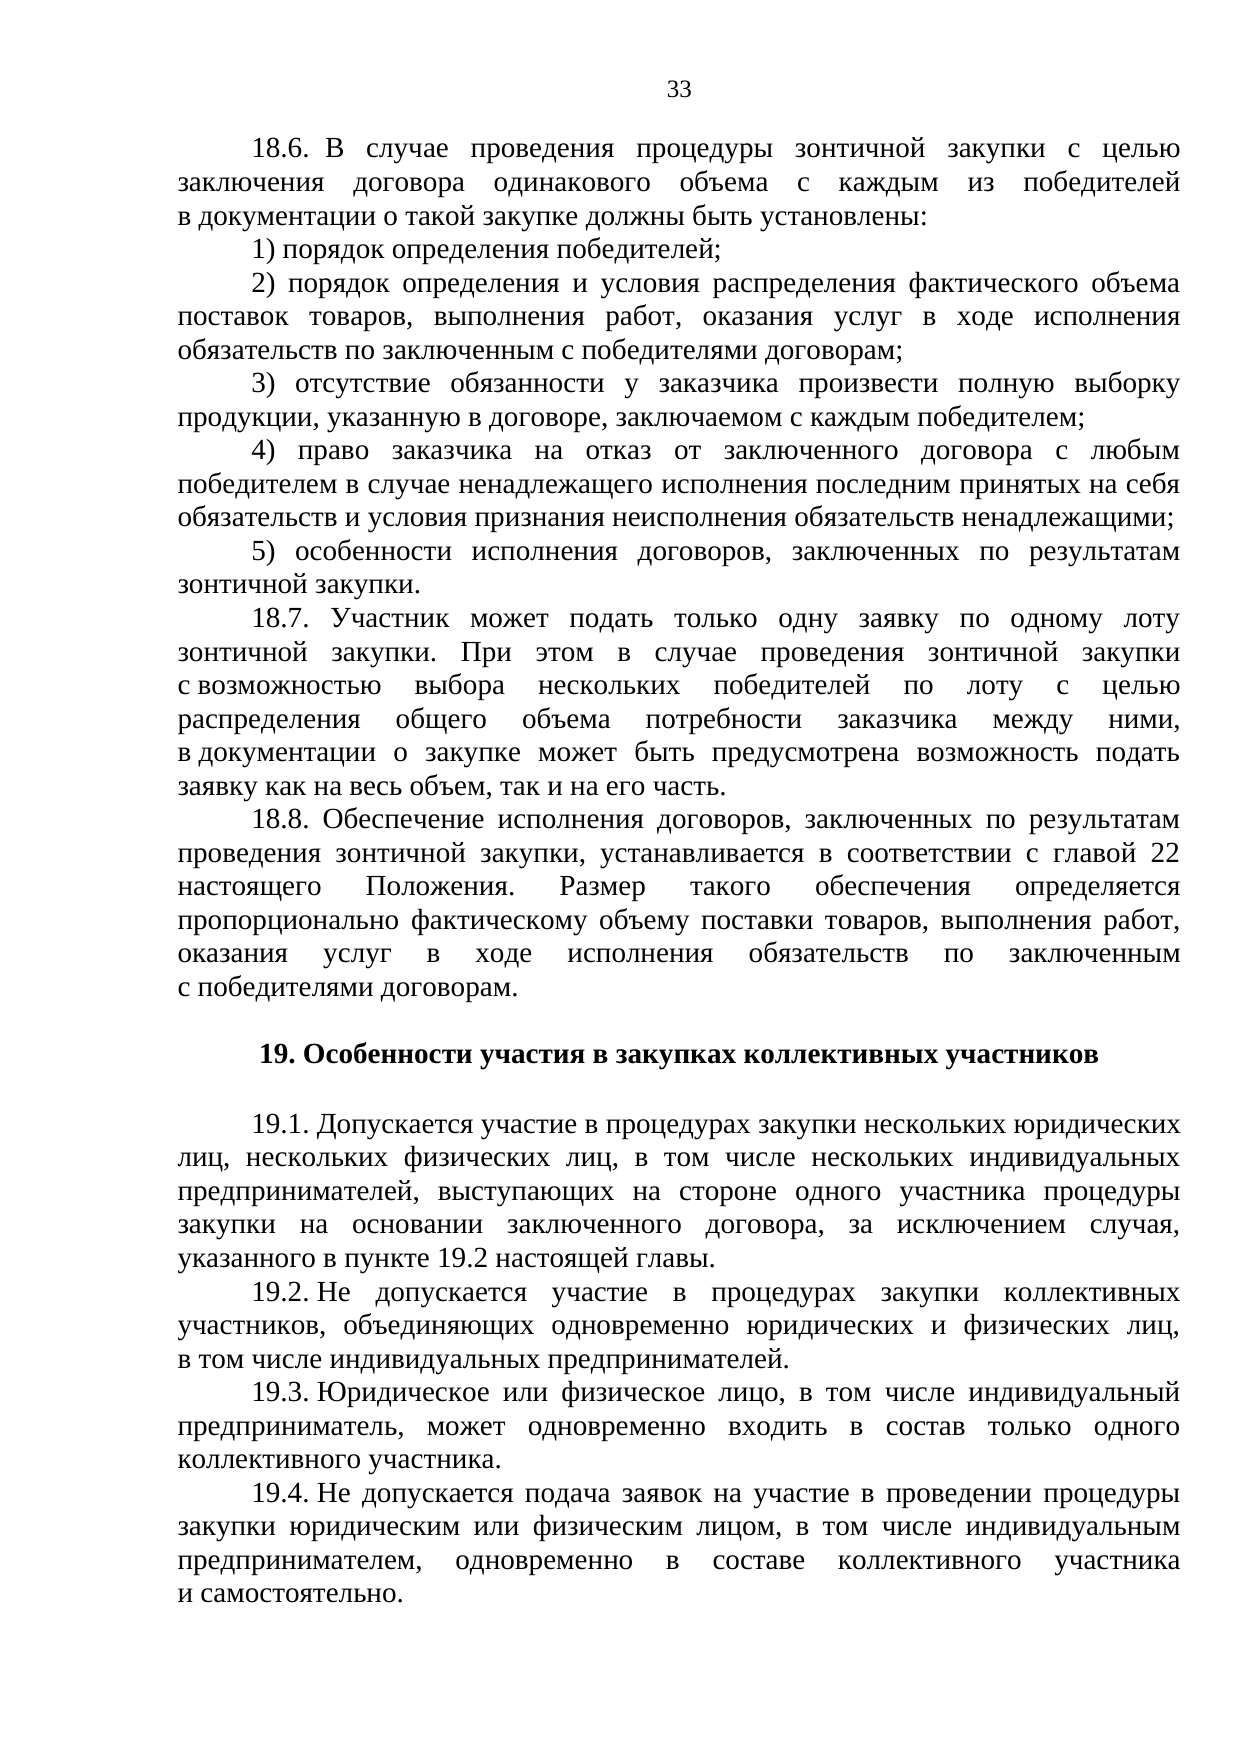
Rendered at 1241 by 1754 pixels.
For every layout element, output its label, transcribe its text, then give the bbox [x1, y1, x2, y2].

text 18.8. Обеспечение исполнения договоров, заключенных по результатам проведения зонтичной закупки, устанавливается в соответствии с главой 22 настоящего Положения. Размер такого обеспечения определяется пропорционально фактическому объему поставки товаров, выполнения работ, оказания услуг в ходе исполнения обязательств по заключенным с победителями договорам. [177, 801, 1181, 1003]
text 19.4. Не допускается подача заявок на участие в проведении процедуры закупки юридическим или физическим лицом, в том числе индивидуальным предпринимателем, одновременно в составе коллективного участника и самостоятельно. [177, 1475, 1181, 1609]
text 19.1. Допускается участие в процедурах закупки нескольких юридических лиц, нескольких физических лиц, в том числе нескольких индивидуальных предпринимателей, выступающих на стороне одного участника процедуры закупки на основании заключенного договора, за исключением случая, указанного в пункте 19.2 настоящей главы. [177, 1106, 1181, 1274]
subtitle 19. Особенности участия в закупках коллективных участников [177, 1036, 1181, 1070]
text 5) особенности исполнения договоров, заключенных по результатам зонтичной закупки. [177, 533, 1181, 600]
text 19.2. Не допускается участие в процедурах закупки коллективных участников, объединяющих одновременно юридических и физических лиц, в том числе индивидуальных предпринимателей. [177, 1274, 1181, 1374]
text 19.3. Юридическое или физическое лицо, в том числе индивидуальный предприниматель, может одновременно входить в состав только одного коллективного участника. [177, 1374, 1181, 1475]
text 18.6. В случае проведения процедуры зонтичной закупки с целью заключения договора одинакового объема с каждым из победителей в документации о такой закупке должны быть установлены: [177, 131, 1181, 231]
text 3) отсутствие обязанности у заказчика произвести полную выборку продукции, указанную в договоре, заключаемом с каждым победителем; [177, 365, 1181, 432]
text 18.7. Участник может подать только одну заявку по одному лоту зонтичной закупки. При этом в случае проведения зонтичной закупки с возможностью выбора нескольких победителей по лоту с целью распределения общего объема потребности заказчика между ними, в документации о закупке может быть предусмотрена возможность подать заявку как на весь объем, так и на его часть. [177, 600, 1181, 801]
text 1) порядок определения победителей; [177, 231, 1181, 265]
text 2) порядок определения и условия распределения фактического объема поставок товаров, выполнения работ, оказания услуг в ходе исполнения обязательств по заключенным с победителями договорам; [177, 265, 1181, 365]
